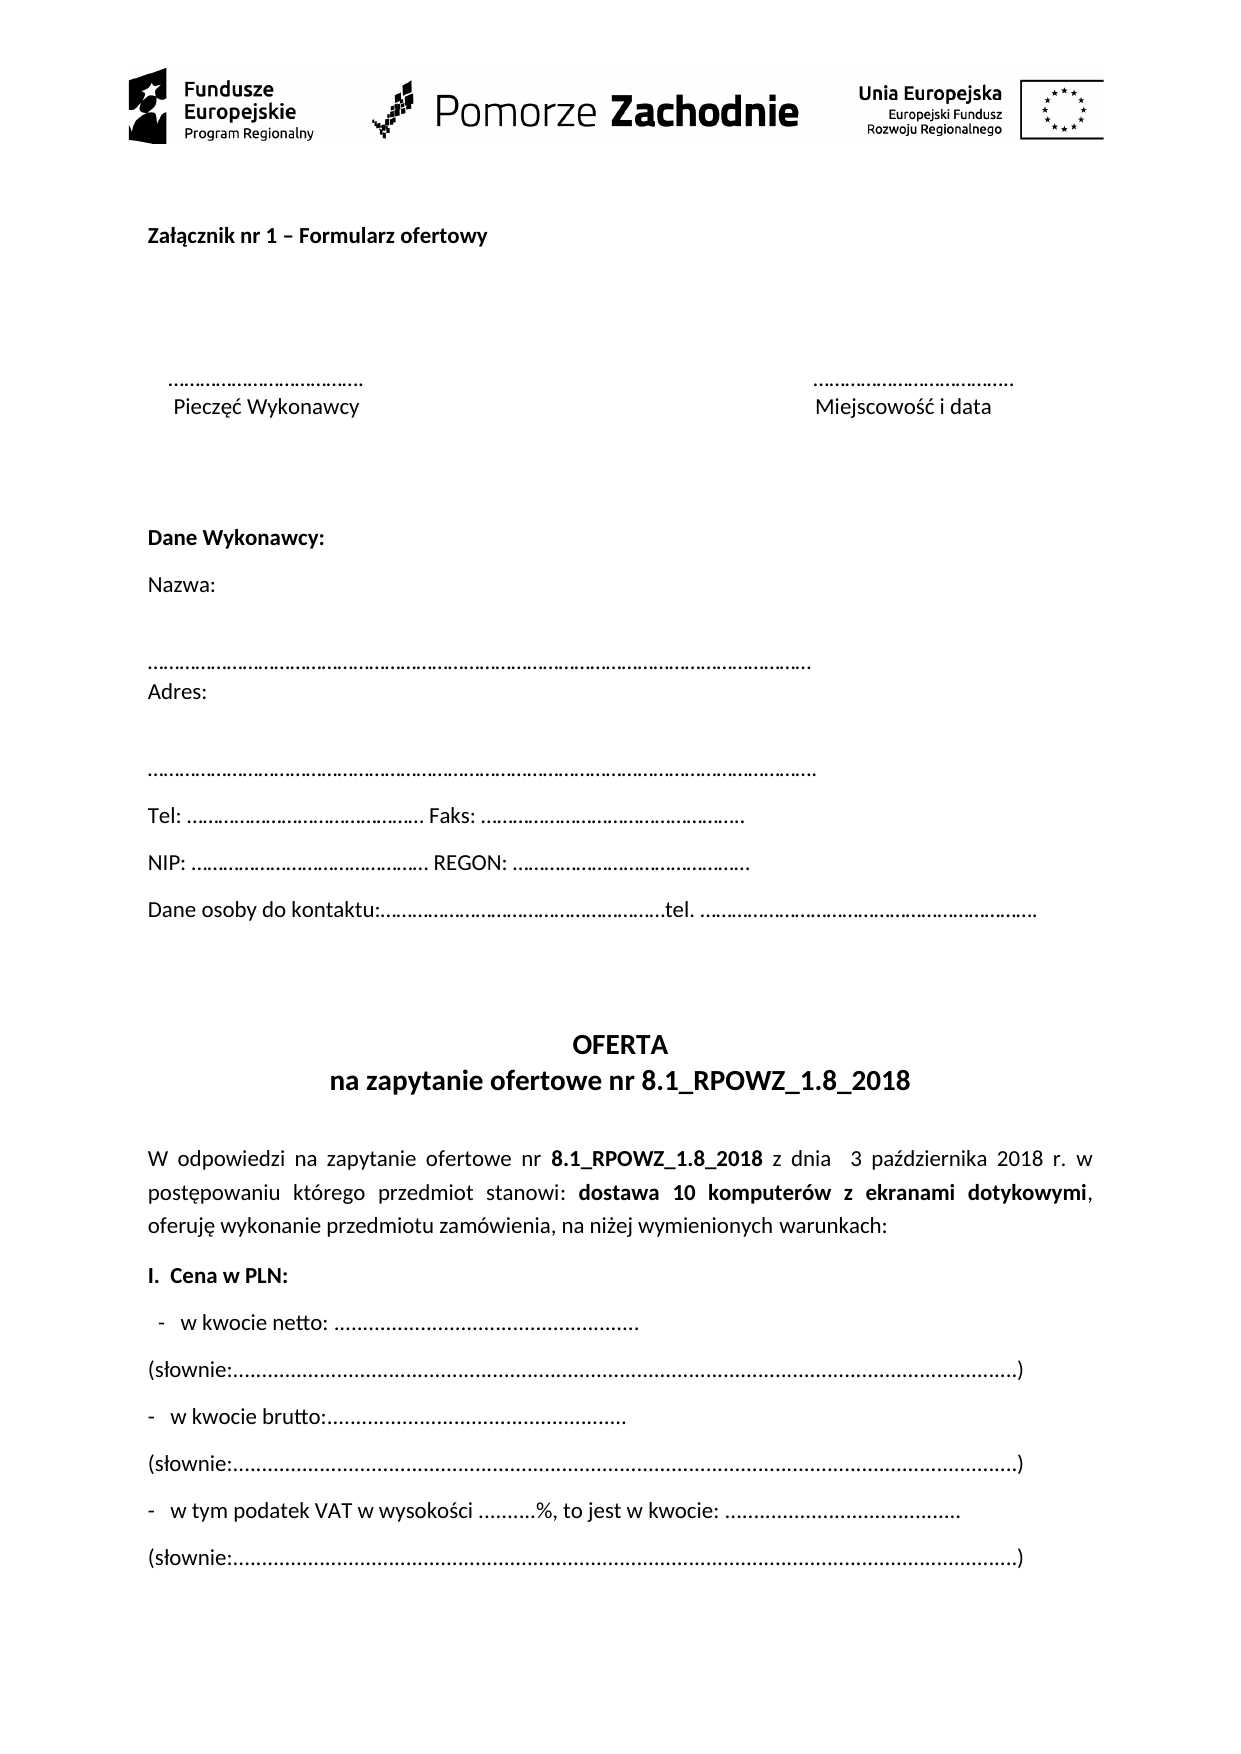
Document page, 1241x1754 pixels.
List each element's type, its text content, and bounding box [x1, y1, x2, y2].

text OFERTA [148, 1026, 1093, 1062]
text NIP: ……………………………………… REGON: ……………………………………… [148, 848, 1093, 876]
text (słownie:........................................................................................................................................) [148, 1355, 1093, 1383]
text - w kwocie netto: ..................................................... [148, 1308, 1093, 1336]
text I. Cena w PLN: [148, 1261, 1093, 1289]
text Tel: ……………………………………… Faks: ………………………………………….. [148, 801, 1093, 829]
text (słownie:........................................................................................................................................) [148, 1543, 1093, 1571]
text - w tym podatek VAT w wysokości ..........%, to jest w kwocie: ......................................... [148, 1496, 1093, 1524]
text Dane Wykonawcy: [148, 523, 1093, 551]
text ……………………………………………………………………………………………………………… [148, 647, 1093, 675]
text na zapytanie ofertowe nr 8.1_RPOWZ_1.8_2018 [148, 1062, 1093, 1097]
text Pieczęć Wykonawcy Miejscowość i data [148, 392, 1093, 420]
text ………………………………. ……………………………….. [148, 364, 1093, 392]
text W odpowiedzi na zapytanie ofertowe nr 8.1_RPOWZ_1.8_2018 z dnia 3 października 2018 r. w postępowaniu którego przedmiot stanowi: dostawa 10 komputerów z ekranami dotykowymi, oferuję wykonanie przedmiotu zamówienia, na niżej wymienionych warunkach: [148, 1144, 1093, 1239]
text - w kwocie brutto:.................................................... [148, 1402, 1093, 1430]
text Adres: [148, 677, 1093, 705]
text ………………………………………………………………………………………………………………. [148, 754, 1093, 782]
text Dane osoby do kontaktu:………………………………………………tel. ………………………………………………………. [148, 895, 1093, 923]
text (słownie:........................................................................................................................................) [148, 1449, 1093, 1477]
text Załącznik nr 1 – Formularz ofertowy [148, 222, 1093, 249]
text Nazwa: [148, 570, 1093, 598]
picture [128, 68, 1103, 144]
